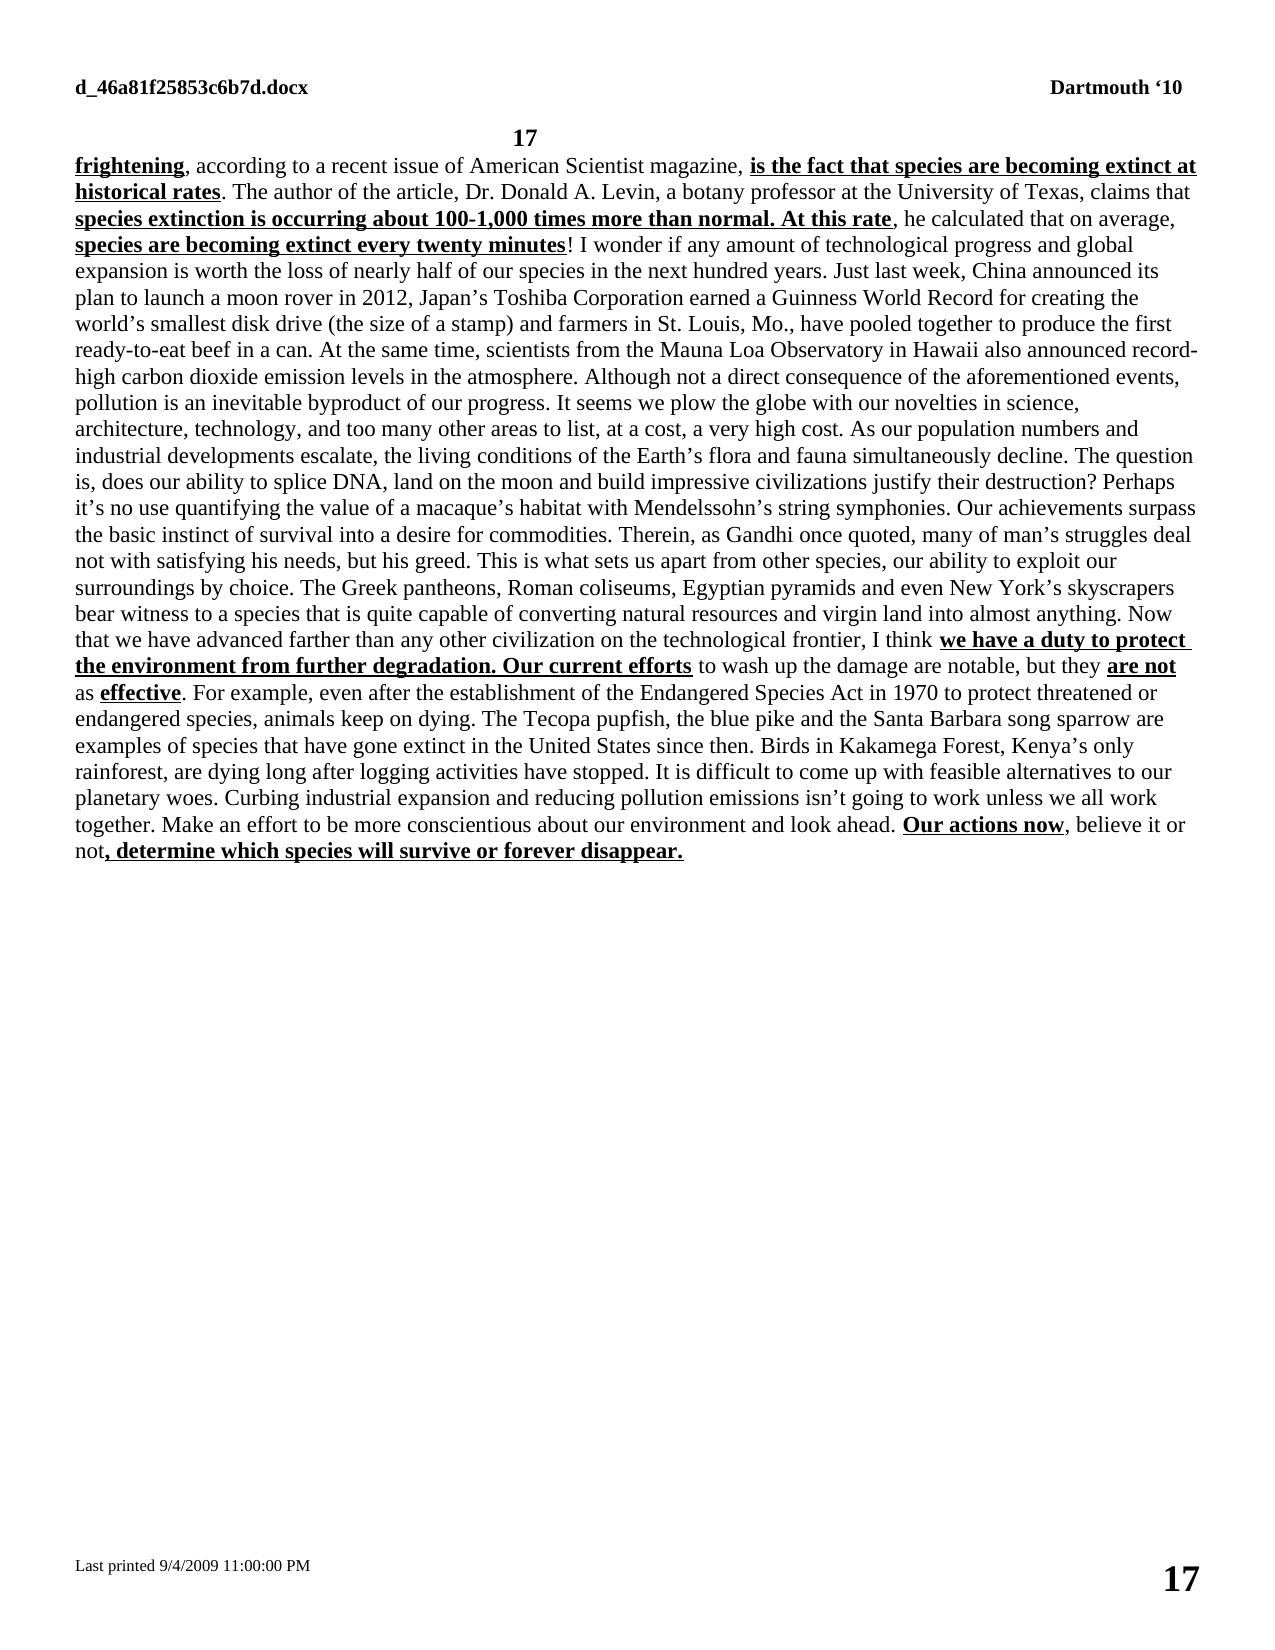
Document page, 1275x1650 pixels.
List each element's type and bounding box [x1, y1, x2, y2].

text [75, 152, 1200, 863]
